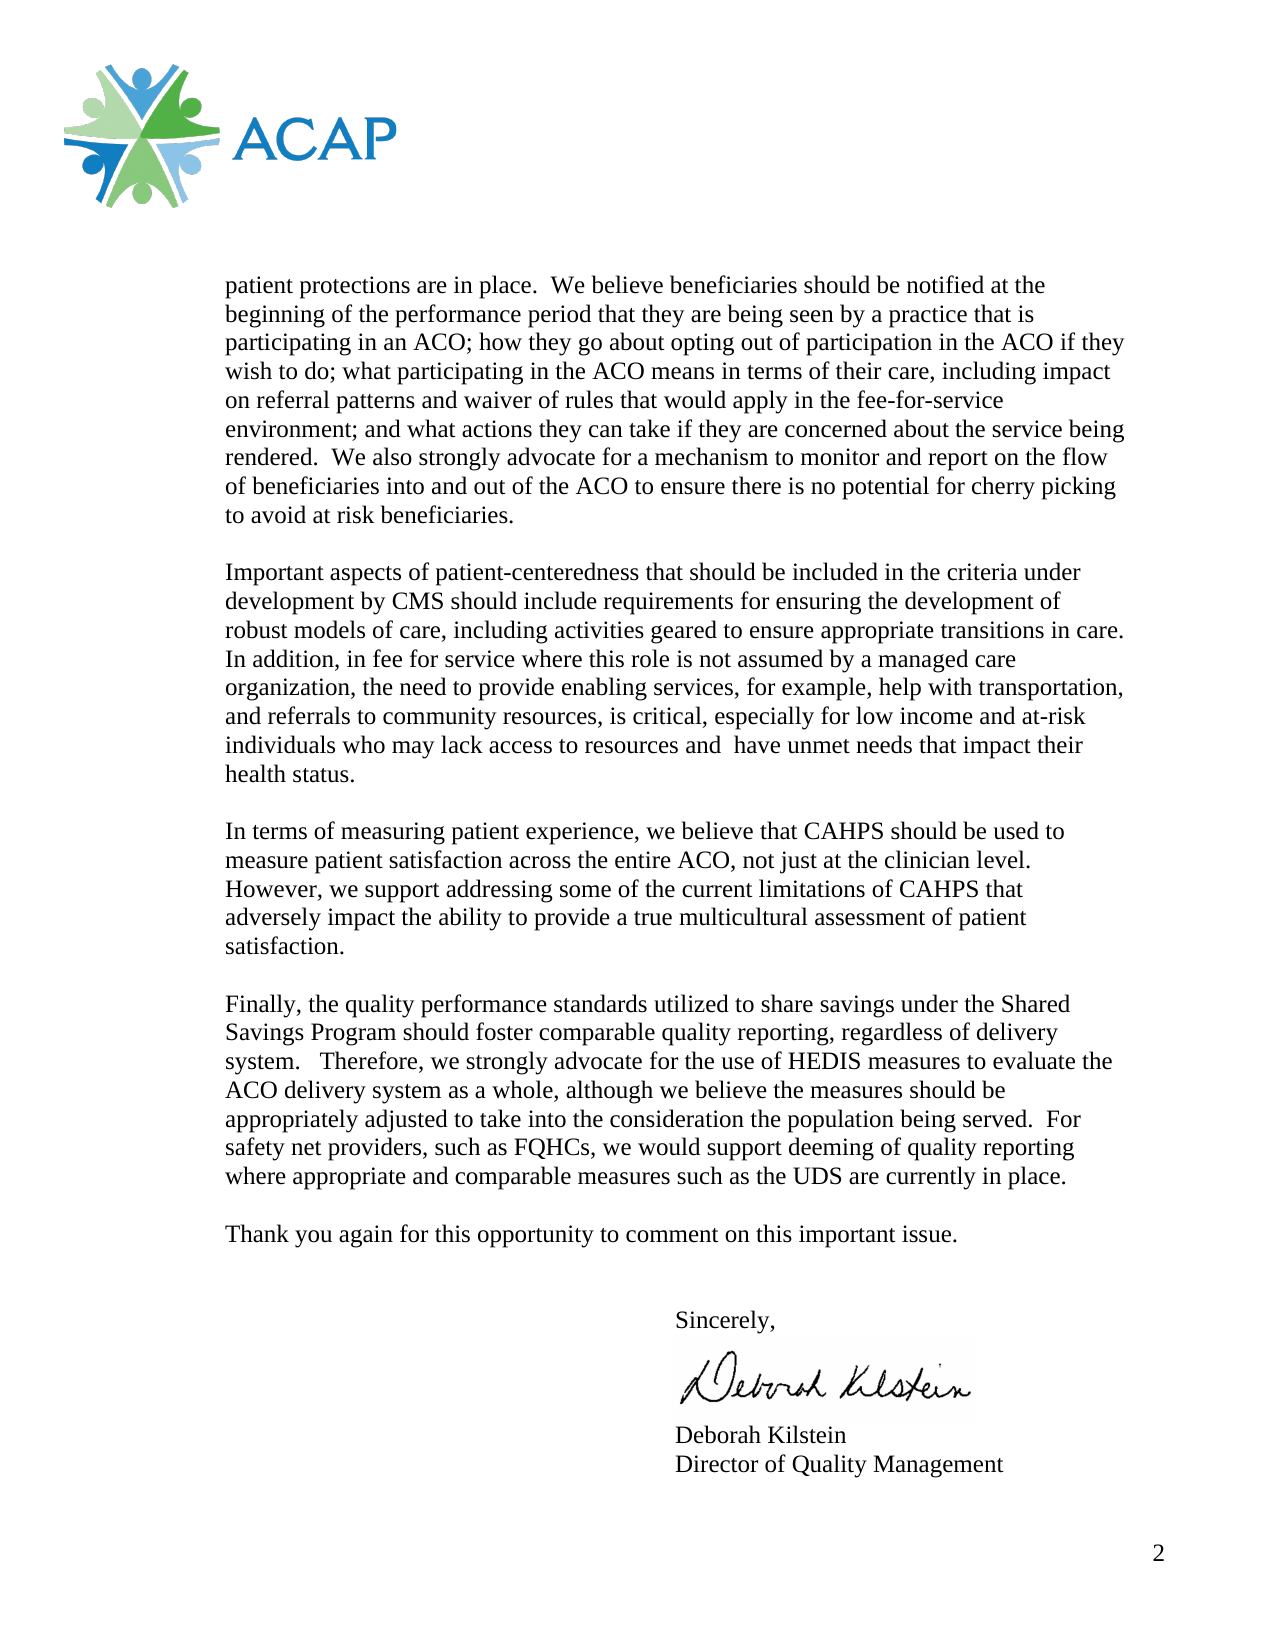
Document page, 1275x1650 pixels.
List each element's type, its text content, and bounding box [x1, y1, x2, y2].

text Sincerely, [225, 1305, 1125, 1334]
text Important aspects of patient-centeredness that should be included in the criteria under development by CMS should include requirements for ensuring the development of robust models of care, including activities geared to ensure appropriate transitions in care. In addition, in fee for service where this role is not assumed by a managed care organization, the need to provide enabling services, for example, help with transportation, and referrals to community resources, is critical, especially for low income and at-risk individuals who may lack access to resources and have unmet needs that impact their health status. [225, 557, 1125, 787]
text Thank you again for this opportunity to comment on this important issue. [225, 1219, 1125, 1247]
picture [669, 1334, 978, 1424]
text Director of Quality Management [225, 1449, 1125, 1477]
text Finally, the quality performance standards utilized to share savings under the Shared Savings Program should foster comparable quality reporting, regardless of delivery system. Therefore, we strongly advocate for the use of HEDIS measures to evaluate the ACO delivery system as a whole, although we believe the measures should be appropriately adjusted to take into the consideration the population being served. For safety net providers, such as FQHCs, we would support deeming of quality reporting where appropriate and comparable measures such as the UDS are currently in place. [225, 989, 1125, 1190]
picture [56, 58, 404, 214]
text In terms of measuring patient experience, we believe that CAHPS should be used to measure patient satisfaction across the entire ACO, not just at the clinician level. However, we support addressing some of the current limitations of CAHPS that adversely impact the ability to provide a true multicultural assessment of patient satisfaction. [225, 816, 1125, 960]
text Deborah Kilstein [225, 1420, 1125, 1449]
